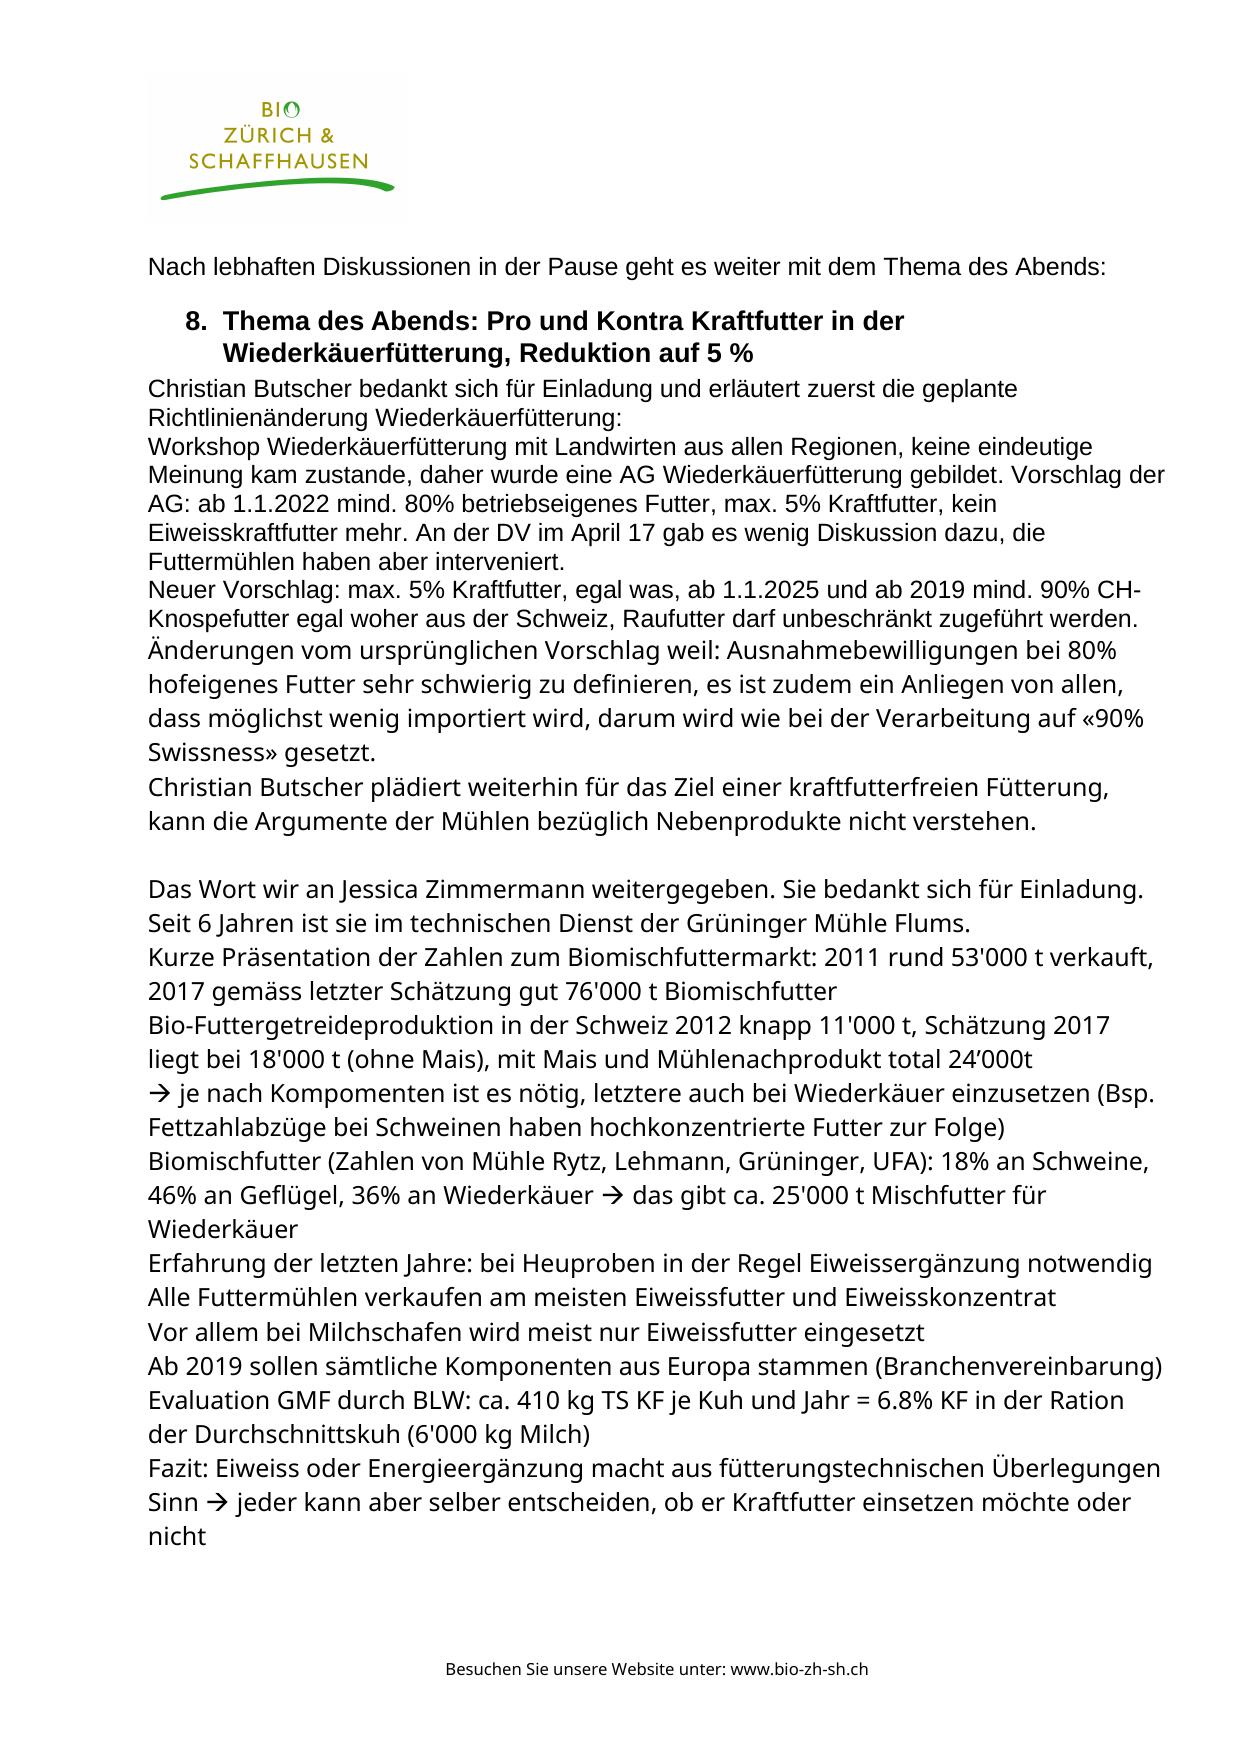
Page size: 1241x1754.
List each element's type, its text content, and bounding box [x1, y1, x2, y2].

text Christian Butscher plädiert weiterhin für das Ziel einer kraftfutterfreien Fütterung, kann die Argumente der Mühlen bezüglich Nebenprodukte nicht verstehen. [148, 769, 1167, 837]
text Workshop Wiederkäuerfütterung mit Landwirten aus allen Regionen, keine eindeutige Meinung kam zustande, daher wurde eine AG Wiederkäuerfütterung gebildet. Vorschlag der AG: ab 1.1.2022 mind. 80% betriebseigenes Futter, max. 5% Kraftfutter, kein Eiweisskraftfutter mehr. An der DV im April 17 gab es wenig Diskussion dazu, die Futtermühlen haben aber interveniert. [148, 432, 1167, 575]
picture [147, 73, 409, 223]
text Biomischfutter (Zahlen von Mühle Rytz, Lehmann, Grüninger, UFA): 18% an Schweine, 46% an Geflügel, 36% an Wiederkäuer das gibt ca. 25'000 t Mischfutter für Wiederkäuer [148, 1144, 1167, 1246]
text Fazit: Eiweiss oder Energieergänzung macht aus fütterungstechnischen Überlegungen Sinn jeder kann aber selber entscheiden, ob er Kraftfutter einsetzen möchte oder nicht [148, 1450, 1167, 1553]
text Nach lebhaften Diskussionen in der Pause geht es weiter mit dem Thema des Abends: [148, 252, 1167, 280]
text Kurze Präsentation der Zahlen zum Biomischfuttermarkt: 2011 rund 53'000 t verkauft, 2017 gemäss letzter Schätzung gut 76'000 t Biomischfutter [148, 939, 1167, 1008]
text Christian Butscher bedankt sich für Einladung und erläutert zuerst die geplante Richtlinienänderung Wiederkäuerfütterung: [148, 374, 1167, 432]
text Neuer Vorschlag: max. 5% Kraftfutter, egal was, ab 1.1.2025 und ab 2019 mind. 90% CH-Knospefutter egal woher aus der Schweiz, Raufutter darf unbeschränkt zugeführt werden. [148, 575, 1167, 633]
text Vor allem bei Milchschafen wird meist nur Eiweissfutter eingesetzt [148, 1314, 1167, 1348]
text Ab 2019 sollen sämtliche Komponenten aus Europa stammen (Branchenvereinbarung) [148, 1348, 1167, 1382]
text Erfahrung der letzten Jahre: bei Heuproben in der Regel Eiweissergänzung notwendig [148, 1246, 1167, 1280]
text Evaluation GMF durch BLW: ca. 410 kg TS KF je Kuh und Jahr = 6.8% KF in der Ration der Durchschnittskuh (6'000 kg Milch) [148, 1382, 1167, 1450]
text je nach Kompomenten ist es nötig, letztere auch bei Wiederkäuer einzusetzen (Bsp. Fettzahlabzüge bei Schweinen haben hochkonzentrierte Futter zur Folge) [148, 1076, 1167, 1144]
text Bio-Futtergetreideproduktion in der Schweiz 2012 knapp 11'000 t, Schätzung 2017 liegt bei 18'000 t (ohne Mais), mit Mais und Mühlenachprodukt total 24’000t [148, 1008, 1167, 1076]
text Änderungen vom ursprünglichen Vorschlag weil: Ausnahmebewilligungen bei 80% hofeigenes Futter sehr schwierig zu definieren, es ist zudem ein Anliegen von allen, dass möglichst wenig importiert wird, darum wird wie bei der Verarbeitung auf «90% Swissness» gesetzt. [148, 633, 1167, 769]
subtitle Thema des Abends: Pro und Kontra Kraftfutter in der Wiederkäuerfütterung, Reduktion auf 5 % [185, 305, 1167, 368]
text Das Wort wir an Jessica Zimmermann weitergegeben. Sie bedankt sich für Einladung. Seit 6 Jahren ist sie im technischen Dienst der Grüninger Mühle Flums. [148, 871, 1167, 939]
text Alle Futtermühlen verkaufen am meisten Eiweissfutter und Eiweisskonzentrat [148, 1280, 1167, 1314]
